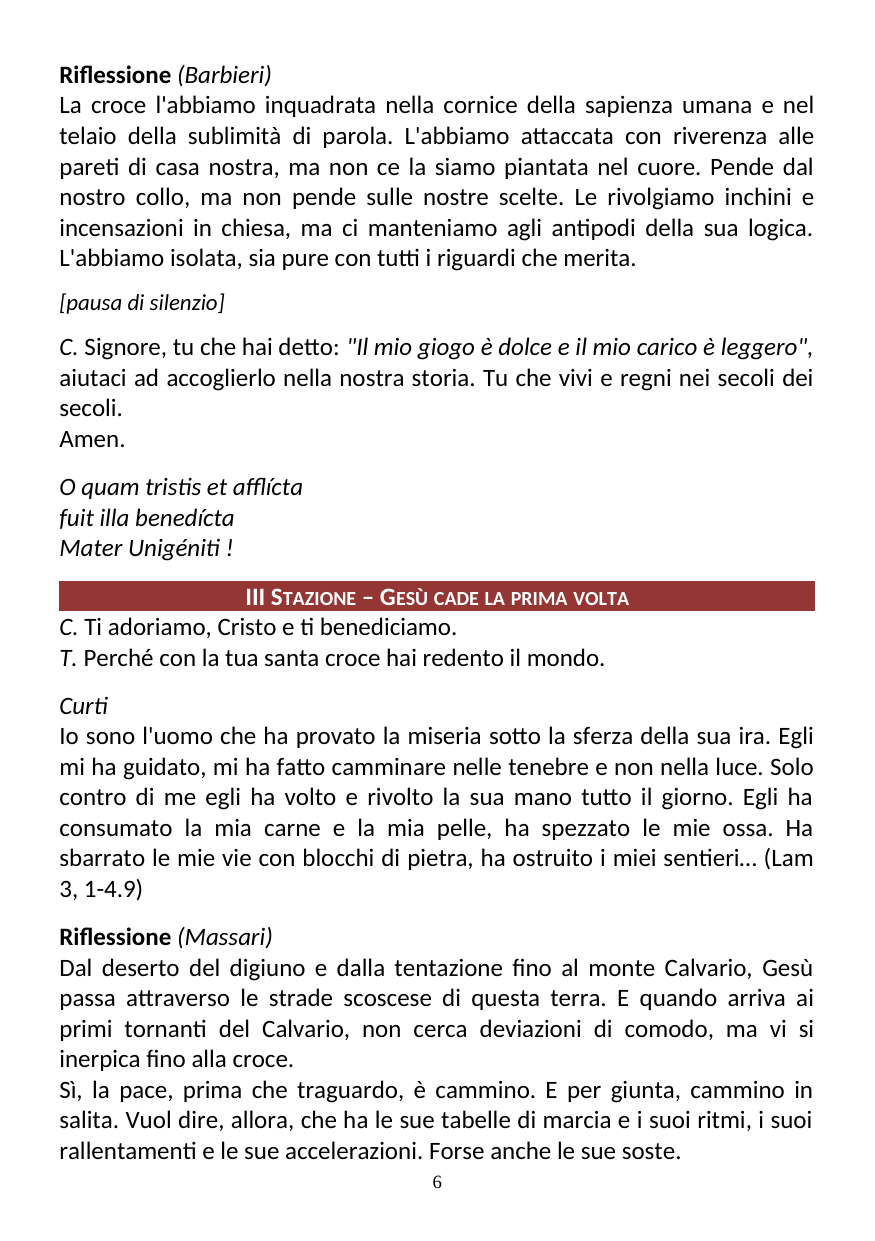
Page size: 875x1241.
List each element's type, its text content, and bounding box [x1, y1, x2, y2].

text Sì, la pace, prima che traguardo, è cammino. E per giunta, cammino in salita. Vuol dire, allora, che ha le sue tabelle di marcia e i suoi ritmi, i suoi rallentamenti e le sue accelerazioni. Forse anche le sue soste. [59, 1074, 815, 1166]
text Mater Unigéniti ! [59, 532, 815, 563]
text Riflessione (Barbieri) [59, 59, 815, 89]
text O quam tristis et afflícta [59, 471, 815, 502]
text fuit illa benedícta [59, 502, 815, 532]
text Riflessione (Massari) [59, 921, 815, 952]
text C. Signore, tu che hai detto: "Il mio giogo è dolce e il mio carico è leggero", aiutaci ad accoglierlo nella nostra storia. Tu che vivi e regni nei secoli dei secoli. [59, 331, 815, 423]
text C. Ti adoriamo, Cristo e ti benediciamo. T. Perché con la tua santa croce hai redento il mondo. [59, 611, 815, 672]
text Dal deserto del digiuno e dalla tentazione fino al monte Calvario, Gesù passa attraverso le strade scoscese di questa terra. E quando arriva ai primi tornanti del Calvario, non cerca deviazioni di comodo, ma vi si inerpica fino alla croce. [59, 952, 815, 1074]
text [pausa di silenzio] [59, 288, 815, 316]
text La croce l'abbiamo inquadrata nella cornice della sapienza umana e nel telaio della sublimità di parola. L'abbiamo attaccata con riverenza alle pareti di casa nostra, ma non ce la siamo piantata nel cuore. Pende dal nostro collo, ma non pende sulle nostre scelte. Le rivolgiamo inchini e incensazioni in chiesa, ma ci manteniamo agli antipodi della sua logica. L'abbiamo isolata, sia pure con tutti i riguardi che merita. [59, 89, 815, 273]
text Io sono l'uomo che ha provato la miseria sotto la sferza della sua ira. Egli mi ha guidato, mi ha fatto camminare nelle tenebre e non nella luce. Solo contro di me egli ha volto e rivolto la sua mano tutto il giorno. Egli ha consumato la mia carne e la mia pelle, ha spezzato le mie ossa. Ha sbarrato le mie vie con blocchi di pietra, ha ostruito i miei sentieri… (Lam 3, 1-4.9) [59, 721, 815, 904]
text Amen. [59, 423, 815, 453]
text Curti [59, 690, 815, 721]
text III Stazione – Gesù cade la prima volta [59, 581, 815, 611]
